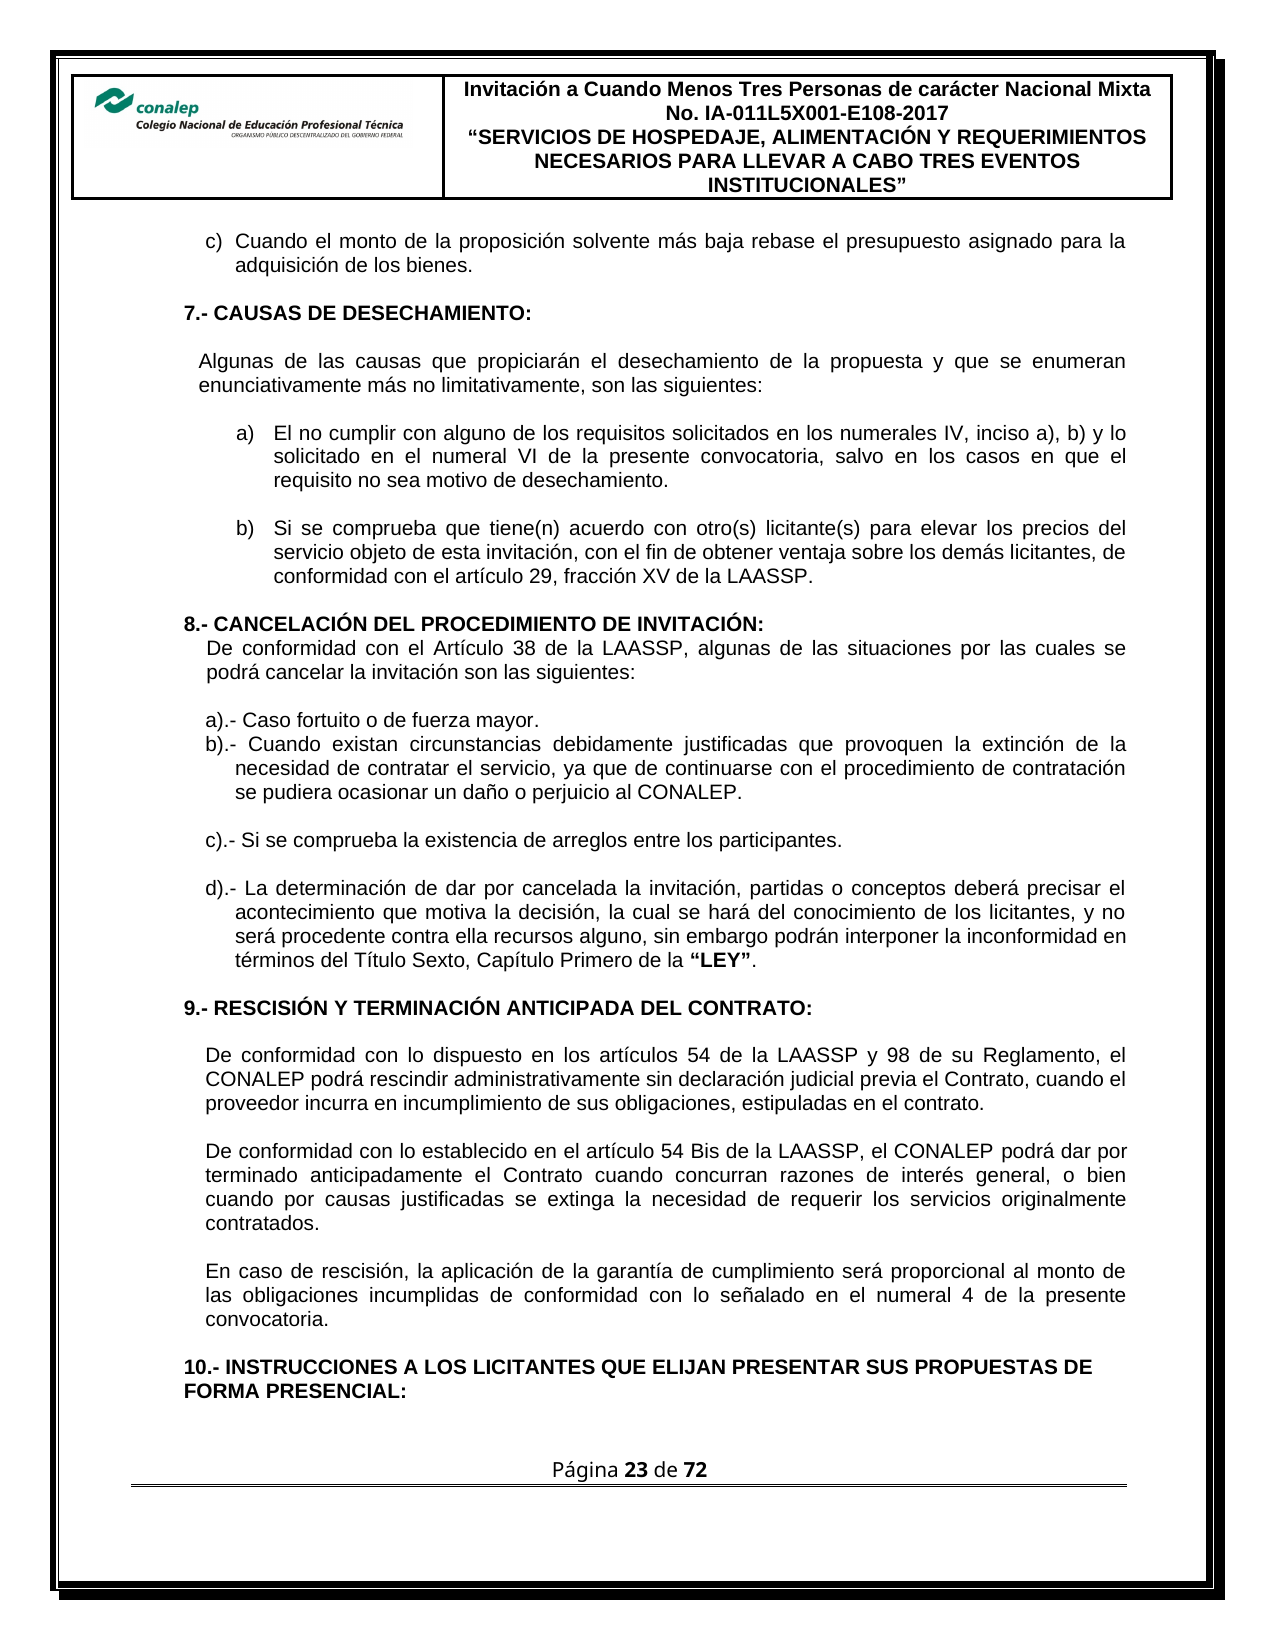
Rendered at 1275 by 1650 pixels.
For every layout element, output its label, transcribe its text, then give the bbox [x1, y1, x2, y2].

list Si se comprueba que tiene(n) acuerdo con otro(s) licitante(s) para elevar los precios del servicio objeto de esta invitación, con el fin de obtener ventaja sobre los demás licitantes, de conformidad con el artículo 29, fracción XV de la LAASSP. [236, 516, 1127, 588]
list 8.- CANCELACIÓN DEL PROCEDIMIENTO DE INVITACIÓN: [183, 612, 1127, 636]
list 9.- RESCISIÓN Y TERMINACIÓN ANTICIPADA DEL CONTRATO: [183, 995, 1127, 1019]
text De conformidad con lo establecido en el artículo 54 Bis de la LAASSP, el CONALEP podrá dar por terminado anticipadamente el Contrato cuando concurran razones de interés general, o bien cuando por causas justificadas se extinga la necesidad de requerir los servicios originalmente contratados. [205, 1139, 1127, 1235]
list 7.- CAUSAS DE DESECHAMIENTO: [183, 301, 1127, 324]
text De conformidad con lo dispuesto en los artículos 54 de la LAASSP y 98 de su Reglamento, el CONALEP podrá rescindir administrativamente sin declaración judicial previa el Contrato, cuando el proveedor incurra en incumplimiento de sus obligaciones, estipuladas en el contrato. [205, 1043, 1127, 1115]
list b).- Cuando existan circunstancias debidamente justificadas que provoquen la extinción de la necesidad de contratar el servicio, ya que de continuarse con el procedimiento de contratación se pudiera ocasionar un daño o perjuicio al CONALEP. [205, 732, 1127, 804]
picture [83, 77, 414, 148]
list a).- Caso fortuito o de fuerza mayor. [205, 708, 1127, 732]
list Cuando el monto de la proposición solvente más baja rebase el presupuesto asignado para la adquisición de los bienes. [205, 229, 1127, 277]
list 10.- INSTRUCCIONES A LOS LICITANTES QUE ELIJAN PRESENTAR SUS PROPUESTAS DE FORMA PRESENCIAL: [183, 1355, 1127, 1403]
text Algunas de las causas que propiciarán el desechamiento de la propuesta y que se enumeran enunciativamente más no limitativamente, son las siguientes: [198, 348, 1127, 396]
list El no cumplir con alguno de los requisitos solicitados en los numerales IV, inciso a), b) y lo solicitado en el numeral VI de la presente convocatoria, salvo en los casos en que el requisito no sea motivo de desechamiento. [236, 420, 1127, 492]
list d).- La determinación de dar por cancelada la invitación, partidas o conceptos deberá precisar el acontecimiento que motiva la decisión, la cual se hará del conocimiento de los licitantes, y no será procedente contra ella recursos alguno, sin embargo podrán interponer la inconformidad en términos del Título Sexto, Capítulo Primero de la “LEY”. [205, 876, 1127, 971]
list c).- Si se comprueba la existencia de arreglos entre los participantes. [205, 828, 1127, 852]
text En caso de rescisión, la aplicación de la garantía de cumplimiento será proporcional al monto de las obligaciones incumplidas de conformidad con lo señalado en el numeral 4 de la presente convocatoria. [205, 1259, 1127, 1331]
text De conformidad con el Artículo 38 de la LAASSP, algunas de las situaciones por las cuales se podrá cancelar la invitación son las siguientes: [206, 636, 1127, 684]
